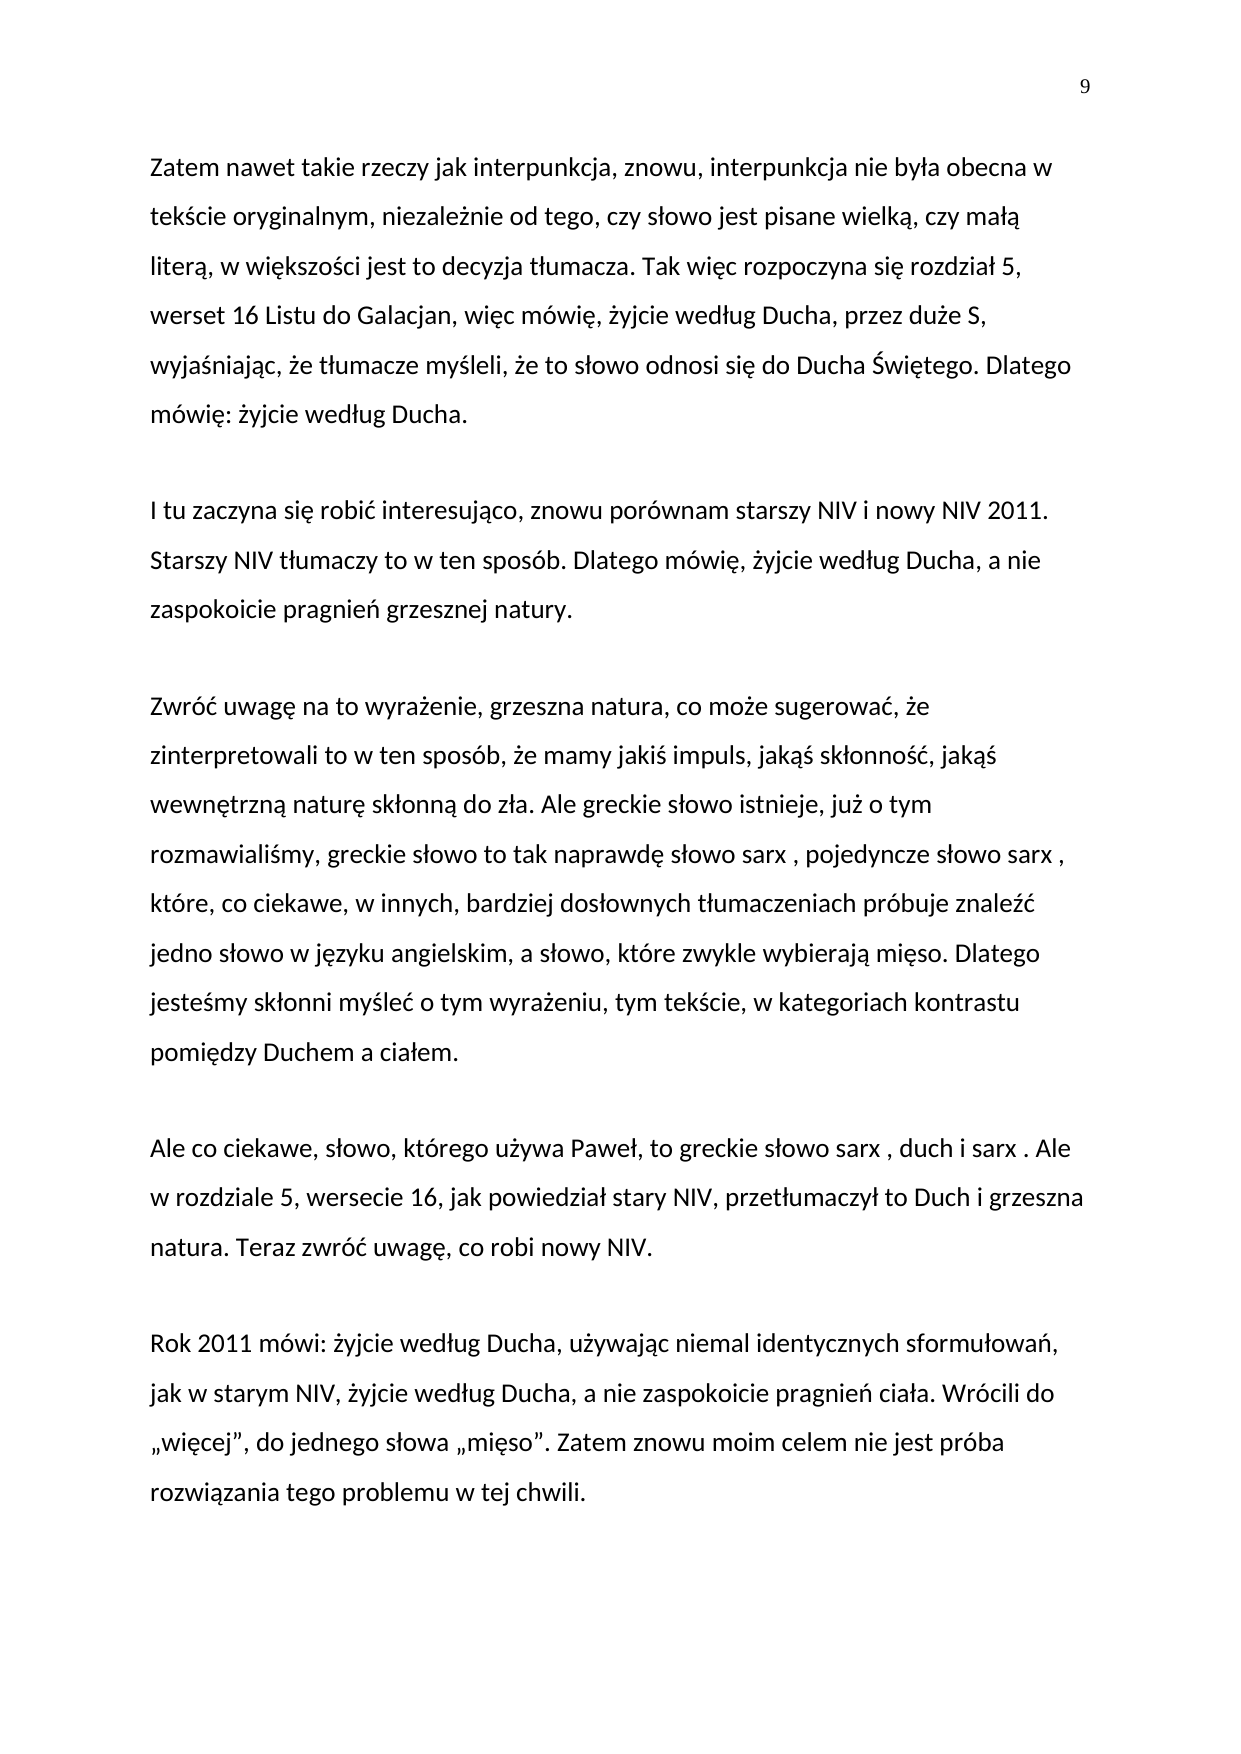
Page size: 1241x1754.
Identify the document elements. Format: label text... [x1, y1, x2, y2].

text Zatem nawet takie rzeczy jak interpunkcja, znowu, interpunkcja nie była obecna w tekście oryginalnym, niezależnie od tego, czy słowo jest pisane wielką, czy małą literą, w większości jest to decyzja tłumacza. Tak więc rozpoczyna się rozdział 5, werset 16 Listu do Galacjan, więc mówię, żyjcie według Ducha, przez duże S, wyjaśniając, że tłumacze myśleli, że to słowo odnosi się do Ducha Świętego. Dlatego mówię: żyjcie według Ducha. [150, 150, 1090, 430]
text I tu zaczyna się robić interesująco, znowu porównam starszy NIV i nowy NIV 2011. Starszy NIV tłumaczy to w ten sposób. Dlatego mówię, żyjcie według Ducha, a nie zaspokoicie pragnień grzesznej natury. [150, 493, 1090, 626]
text Ale co ciekawe, słowo, którego używa Paweł, to greckie słowo sarx , duch i sarx . Ale w rozdziale 5, wersecie 16, jak powiedział stary NIV, przetłumaczył to Duch i grzeszna natura. Teraz zwróć uwagę, co robi nowy NIV. [150, 1131, 1090, 1263]
text Rok 2011 mówi: żyjcie według Ducha, używając niemal identycznych sformułowań, jak w starym NIV, żyjcie według Ducha, a nie zaspokoicie pragnień ciała. Wrócili do „więcej”, do jednego słowa „mięso”. Zatem znowu moim celem nie jest próba rozwiązania tego problemu w tej chwili. [150, 1326, 1090, 1508]
text Zwróć uwagę na to wyrażenie, grzeszna natura, co może sugerować, że zinterpretowali to w ten sposób, że mamy jakiś impuls, jakąś skłonność, jakąś wewnętrzną naturę skłonną do zła. Ale greckie słowo istnieje, już o tym rozmawialiśmy, greckie słowo to tak naprawdę słowo sarx , pojedyncze słowo sarx , które, co ciekawe, w innych, bardziej dosłownych tłumaczeniach próbuje znaleźć jedno słowo w języku angielskim, a słowo, które zwykle wybierają mięso. Dlatego jesteśmy skłonni myśleć o tym wyrażeniu, tym tekście, w kategoriach kontrastu pomiędzy Duchem a ciałem. [150, 689, 1090, 1068]
